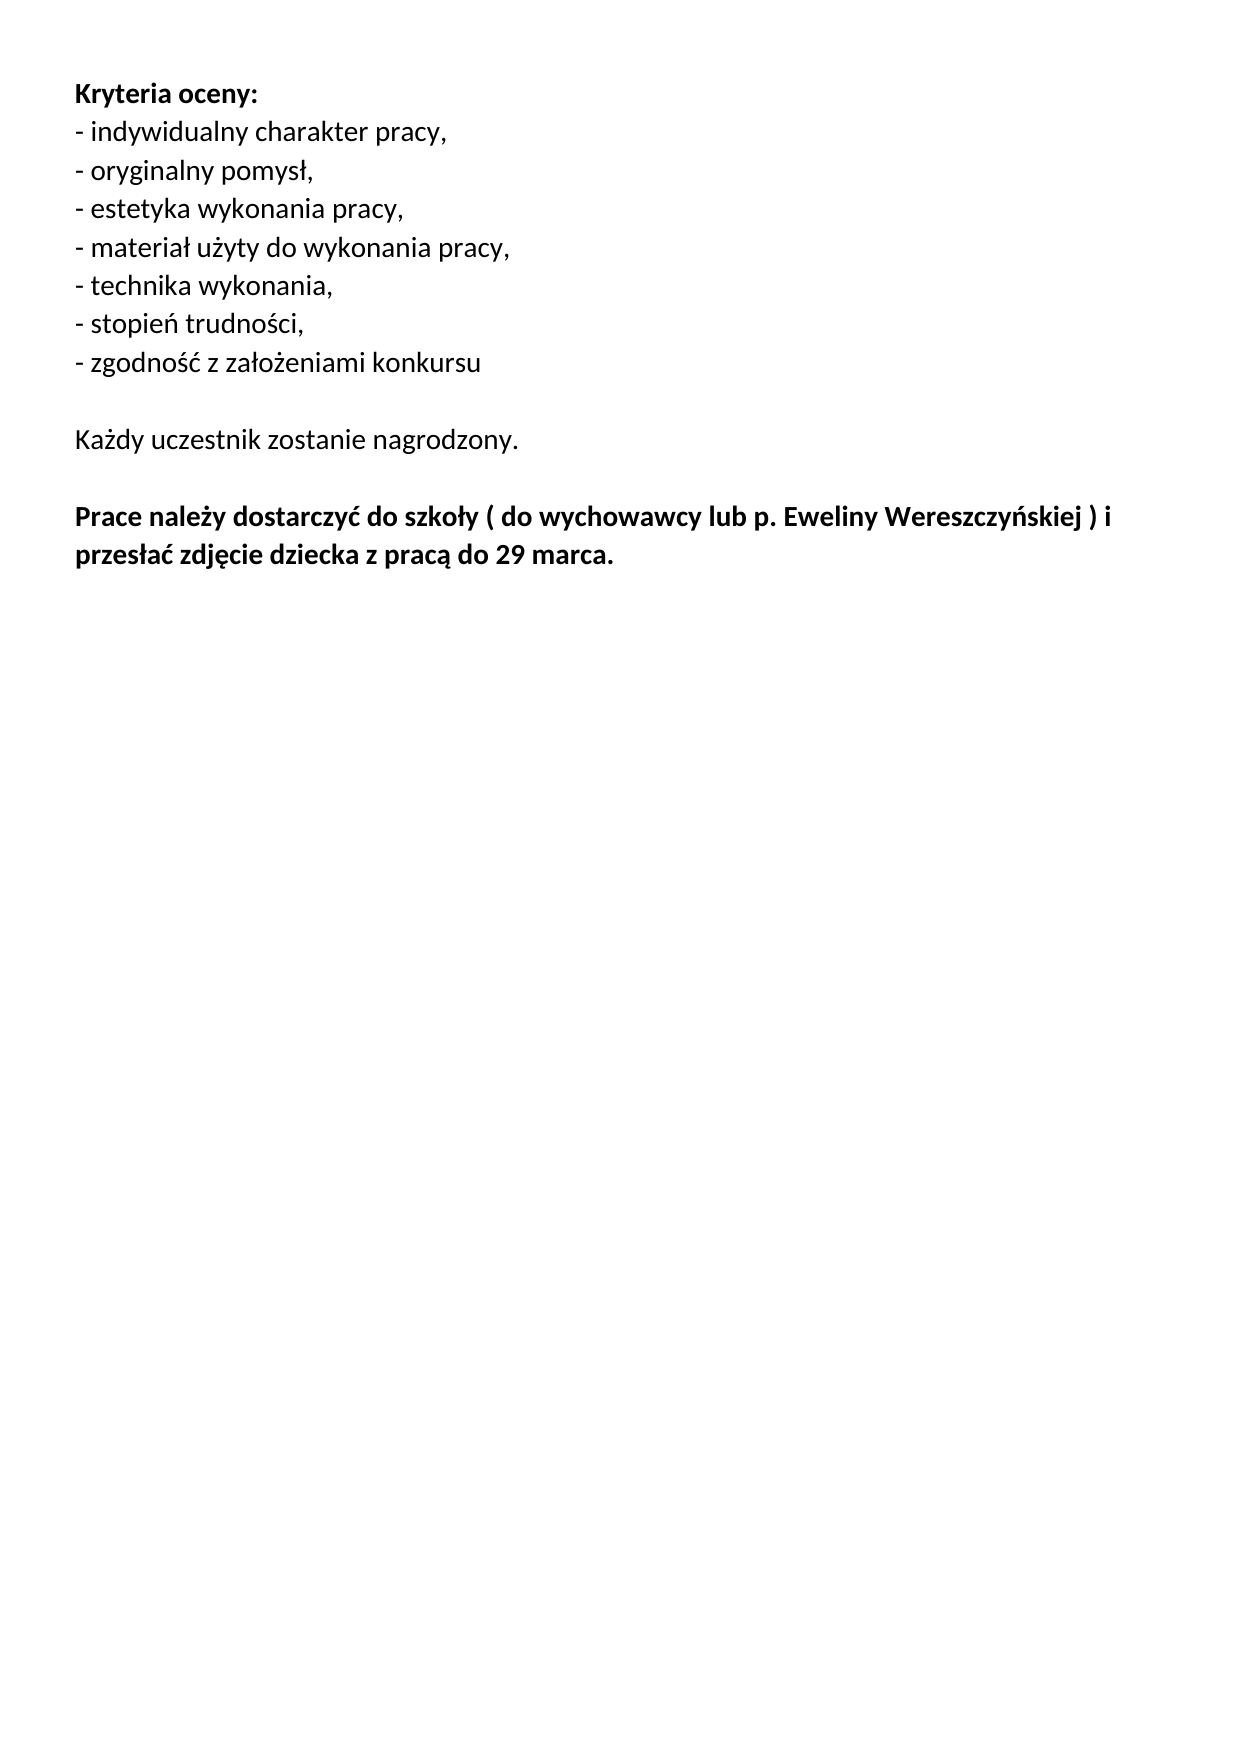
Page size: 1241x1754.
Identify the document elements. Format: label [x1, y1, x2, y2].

text [75, 75, 1165, 679]
